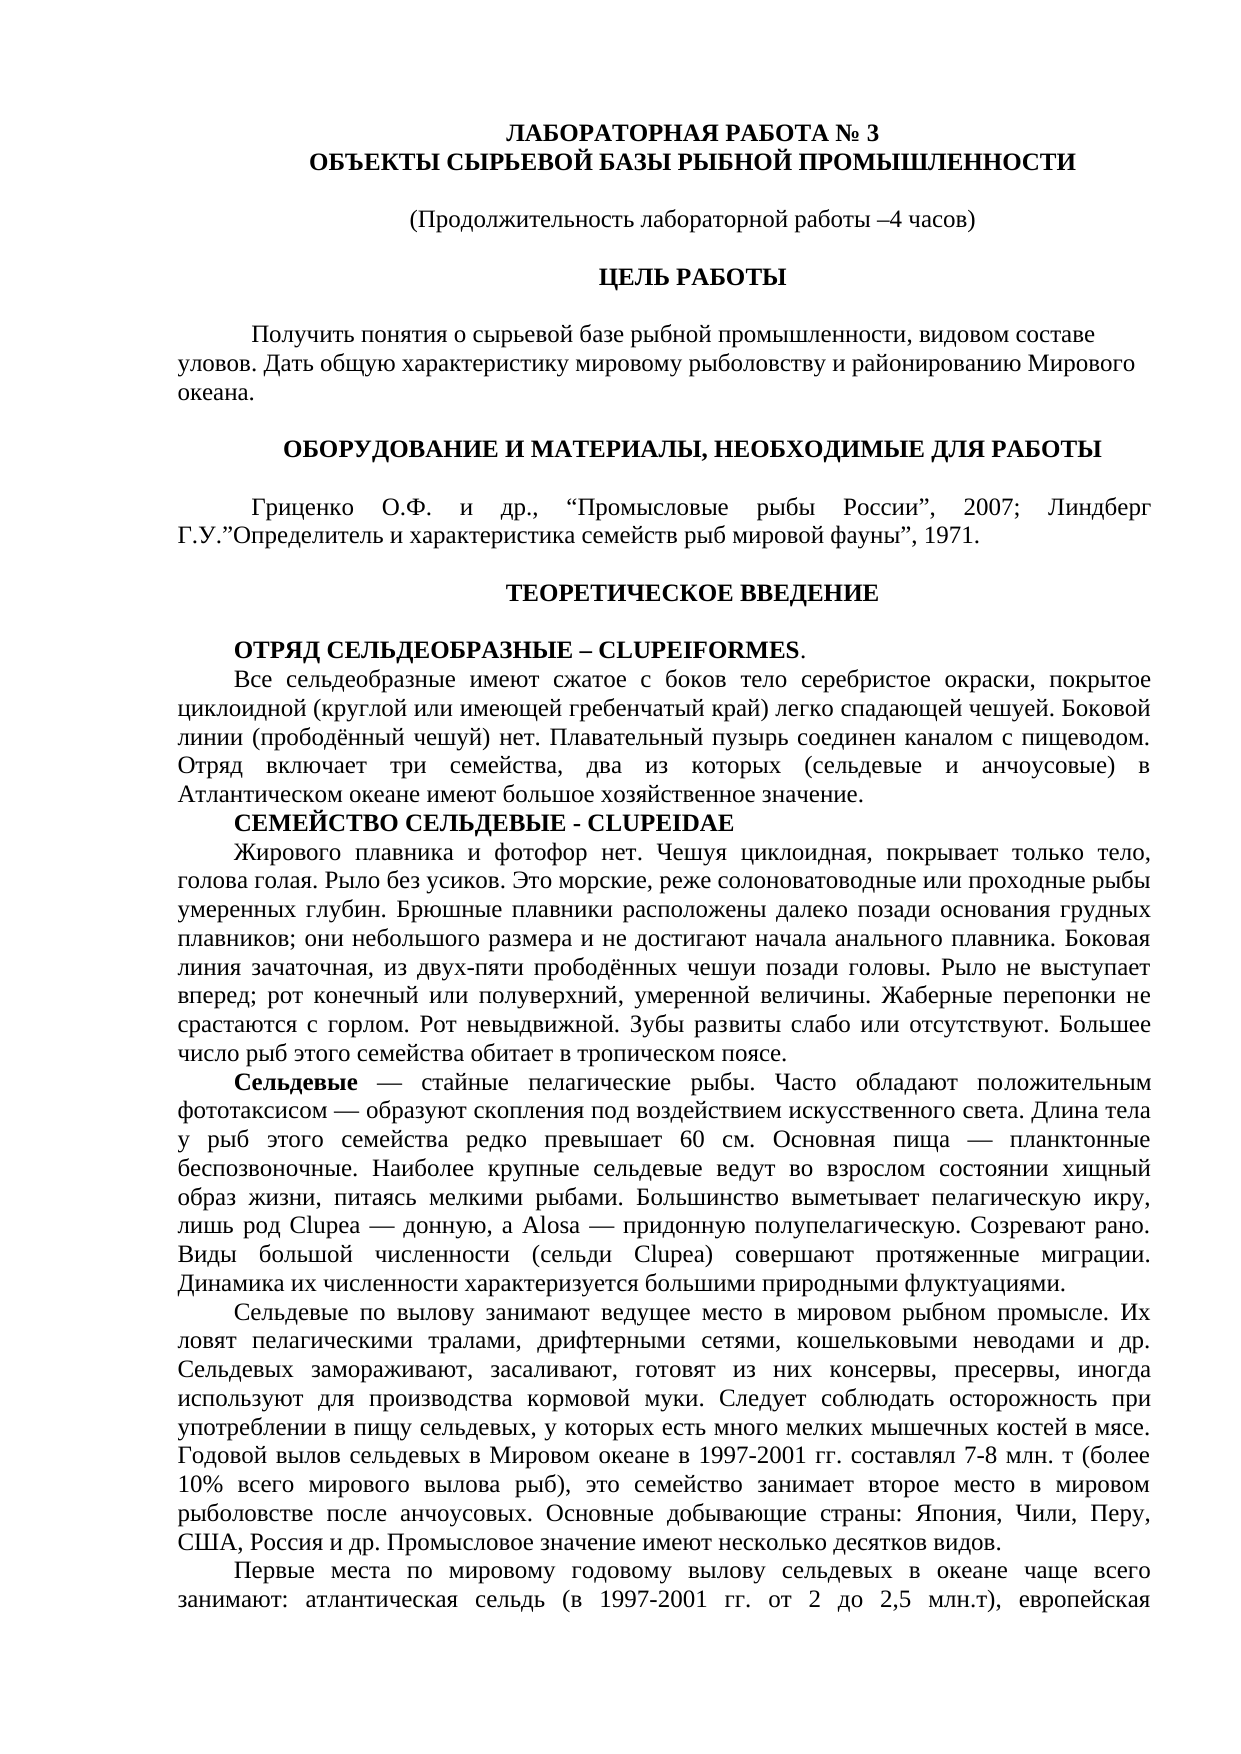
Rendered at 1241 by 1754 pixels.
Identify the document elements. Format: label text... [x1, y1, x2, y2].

text ТЕОРЕТИЧЕСКОЕ ВВЕДЕНИЕ [177, 578, 1152, 607]
text ОБОРУДОВАНИЕ И МАТЕРИАЛЫ, НЕОБХОДИМЫЕ ДЛЯ РАБОТЫ [177, 434, 1152, 463]
text Получить понятия о сырьевой базе рыбной промышленности, видовом составе уловов. Дать общую характеристику мировому рыболовству и районированию Мирового океана. [177, 319, 1152, 406]
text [177, 1556, 1152, 1613]
text Сельдевые — стайные пелагические рыбы. Часто обладают положительным фототаксисом — образуют скопления под воздействием искусственного света. Длина тела у рыб этого семейства редко превышает . Основная пища — планктонные беспозвоночные. Наиболее крупные сельдевые ведут во взрослом состоянии хищный образ жизни, питаясь мелкими рыбами. Большинство выметывает пелагическую икру, лишь род Clupea — донную, a Alosa — придонную полупелагическую. Созревают рано. Виды большой численности (сельди Clupea) совершают протяженные миграции. Динамика их численности характеризуется большими природными флуктуациями. [177, 1067, 1152, 1297]
text (Продолжительность лабораторной работы –4 часов) [177, 204, 1152, 233]
text ЦЕЛЬ РАБОТЫ [177, 262, 1152, 291]
text СЕМЕЙСТВО СЕЛЬДЕВЫЕ - CLUPEIDAE [177, 808, 1152, 837]
text Гриценко О.Ф. и др., “Промысловые рыбы России”, 2007; Линдберг Г.У.”Определитель и характеристика семейств рыб мировой фауны”, 1971. [177, 492, 1152, 549]
text ОБЪЕКТЫ СЫРЬЕВОЙ БАЗЫ РЫБНОЙ ПРОМЫШЛЕННОСТИ [177, 147, 1152, 176]
text ОТРЯД СЕЛЬДЕОБРАЗНЫЕ – CLUPEIFORMES. [177, 636, 1152, 664]
text Все сельдеобразные имеют сжатое с боков тело серебристое окраски, покрытое циклоидной (круглой или имеющей гребенчатый край) легко спадающей чешуей. Боковой линии (прободённый чешуй) нет. Плавательный пузырь соединен каналом с пищеводом. Отряд включает три семейства, два из которых (сельдевые и анчоусовые) в Атлантическом океане имеют большое хозяйственное значение. [177, 664, 1152, 808]
text ЛАБОРАТОРНАЯ РАБОТА № 3 [177, 118, 1152, 147]
text Сельдевые по вылову занимают ведущее место в мировом рыбном промысле. Их ловят пелагическими тралами, дрифтерными сетями, кошельковыми неводами и др. Сельдевых замораживают, засаливают, готовят из них консервы, пресервы, иногда используют для производства кормовой муки. Следует соблюдать осторожность при употреблении в пищу сельдевых, у которых есть много мелких мышечных костей в мясе. Годовой вылов сельдевых в Мировом океане в 1997-2001 гг. составлял 7-8 млн. т (более 10% всего мирового вылова рыб), это семейство занимает второе место в мировом рыболовстве после анчоусовых. Основные добывающие страны: Япония, Чили, Перу, США, Россия и др. Промысловое значение имеют несколько десятков видов. [177, 1297, 1152, 1556]
text Жирового плавника и фотофор нет. Чешуя циклоидная, покрывает только тело, голова голая. Рыло без усиков. Это морские, реже солоноватоводные или проходные рыбы умеренных глубин. Брюшные плавники расположены далеко позади основания грудных плавников; они небольшого размера и не достигают начала анального плавника. Боковая линия зачаточная, из двух-пяти прободённых чешуи позади головы. Рыло не выступает вперед; рот конечный или полуверхний, умеренной величины. Жаберные перепонки не срастаются с горлом. Рот невыдвижной. Зубы развиты слабо или отсутствуют. Большее число рыб этого семейства обитает в тропическом поясе. [177, 837, 1152, 1067]
